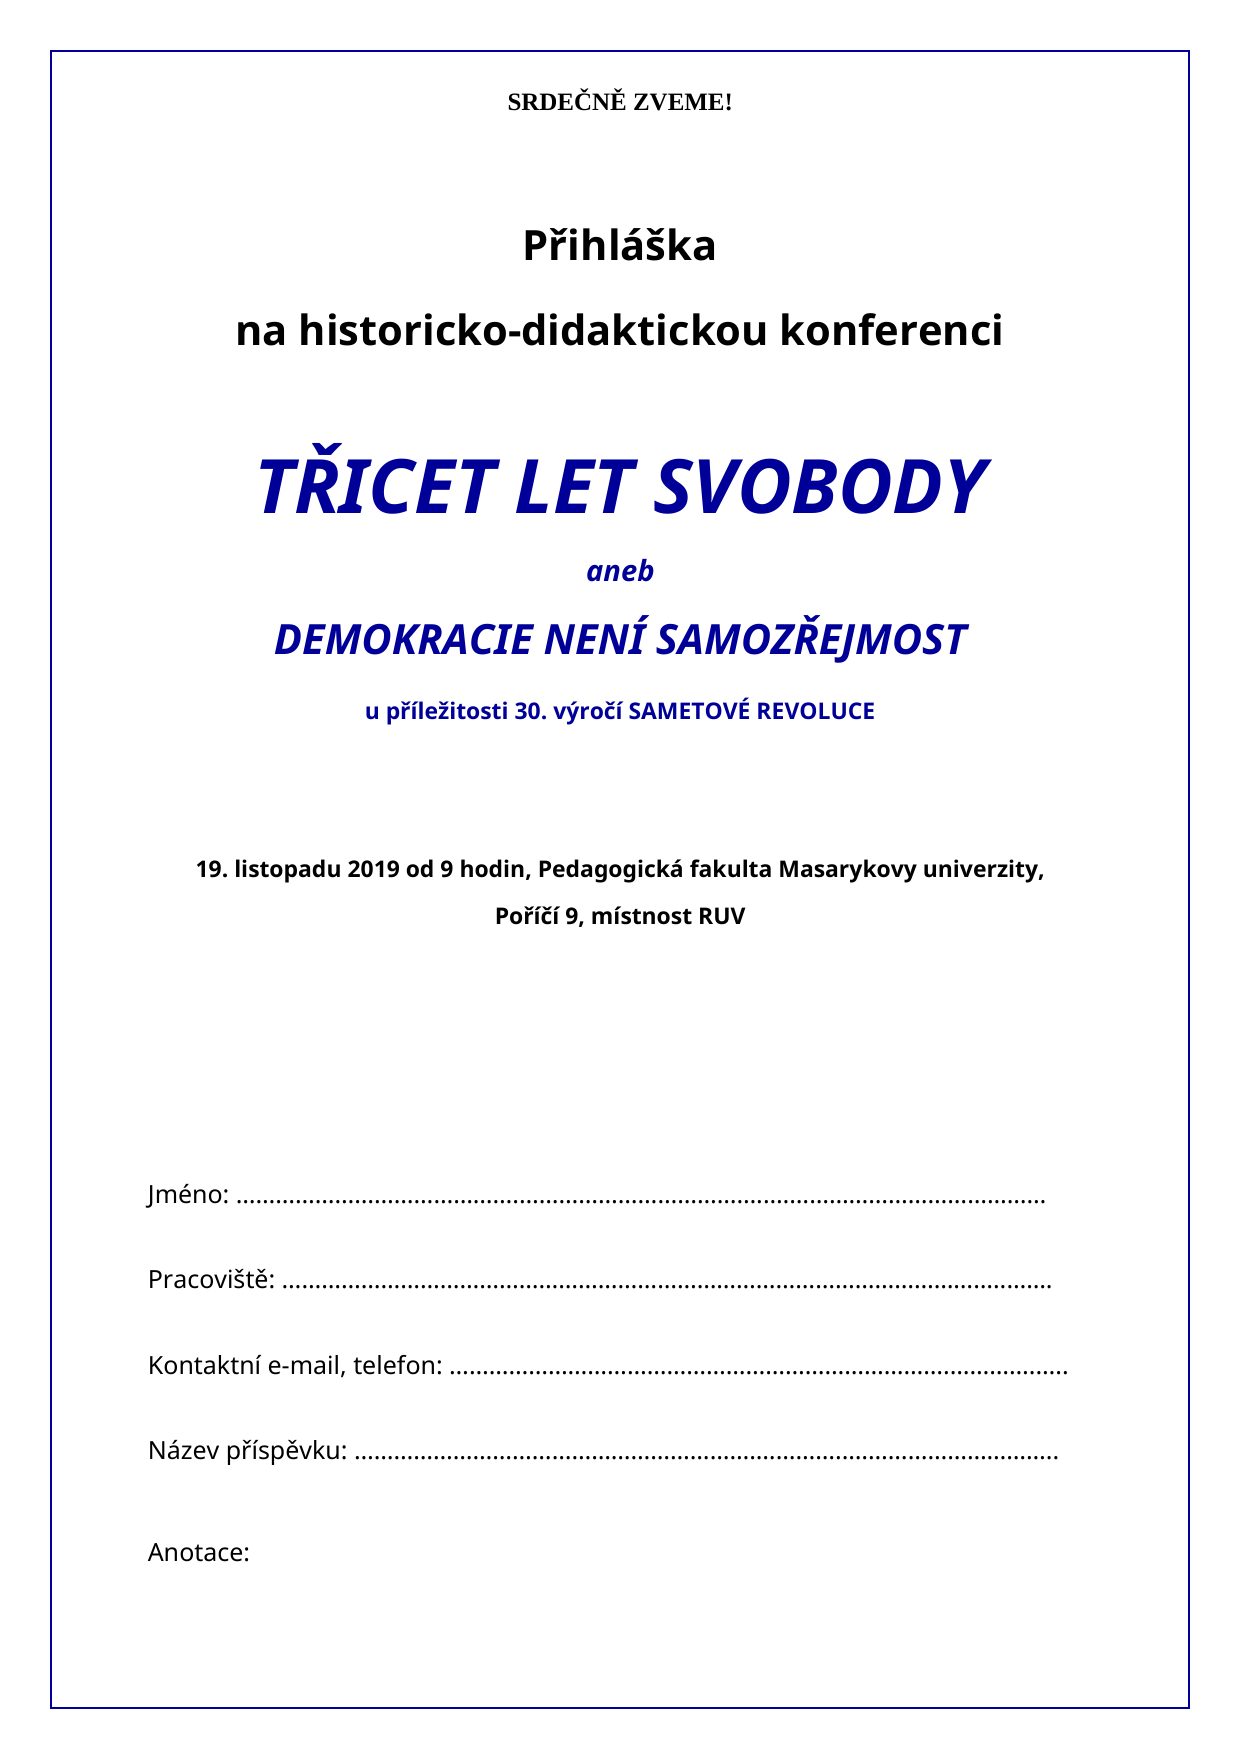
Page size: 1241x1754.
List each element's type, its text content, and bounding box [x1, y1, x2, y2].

text TŘICET LET SVOBODY [148, 433, 1093, 535]
text na historicko-didaktickou konferenci [148, 301, 1093, 358]
text DEMOKRACIE NENÍ SAMOZŘEJMOST [148, 610, 1093, 667]
text Název příspěvku: …………………………………………………….…………..………………………….. [148, 1432, 1093, 1466]
text Kontaktní e-mail, telefon: ………………………………………………………………….………….….. [148, 1347, 1093, 1381]
text Pracoviště: ………………………………………………………………………………………………..……. [148, 1262, 1093, 1296]
text Jméno: …………………………………….………………………………..…………………………………… [148, 1177, 1093, 1211]
text Anotace: [148, 1534, 1093, 1568]
text 19. listopadu 2019 od 9 hodin, Pedagogická fakulta Masarykovy univerzity, [148, 853, 1093, 884]
text u příležitosti 30. výročí SAMETOVÉ REVOLUCE [148, 695, 1093, 726]
text SRDEČNĚ ZVEME! [148, 87, 1093, 116]
text Poříčí 9, místnost RUV [148, 900, 1093, 931]
text aneb [148, 550, 1093, 590]
text Přihláška [148, 216, 1093, 272]
